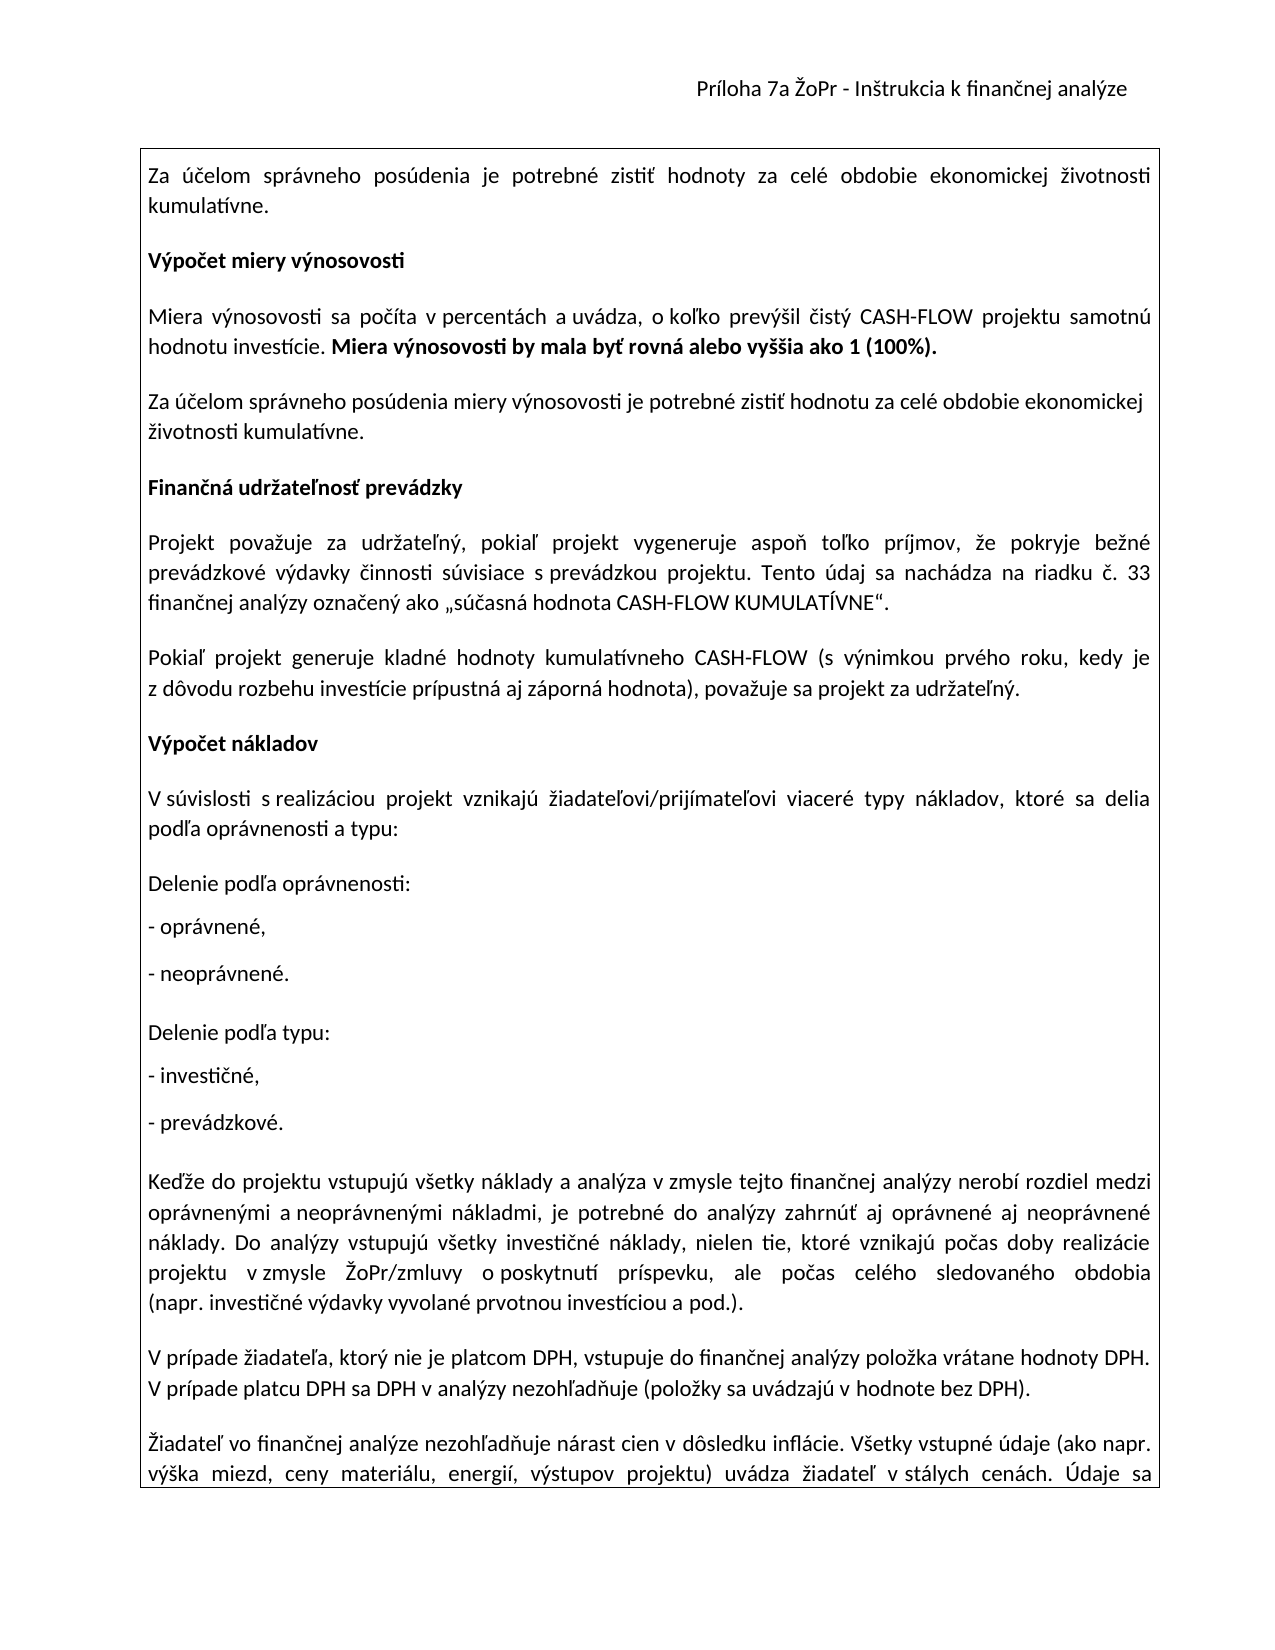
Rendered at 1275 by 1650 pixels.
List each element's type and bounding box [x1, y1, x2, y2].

table_cell [141, 149, 1159, 1487]
